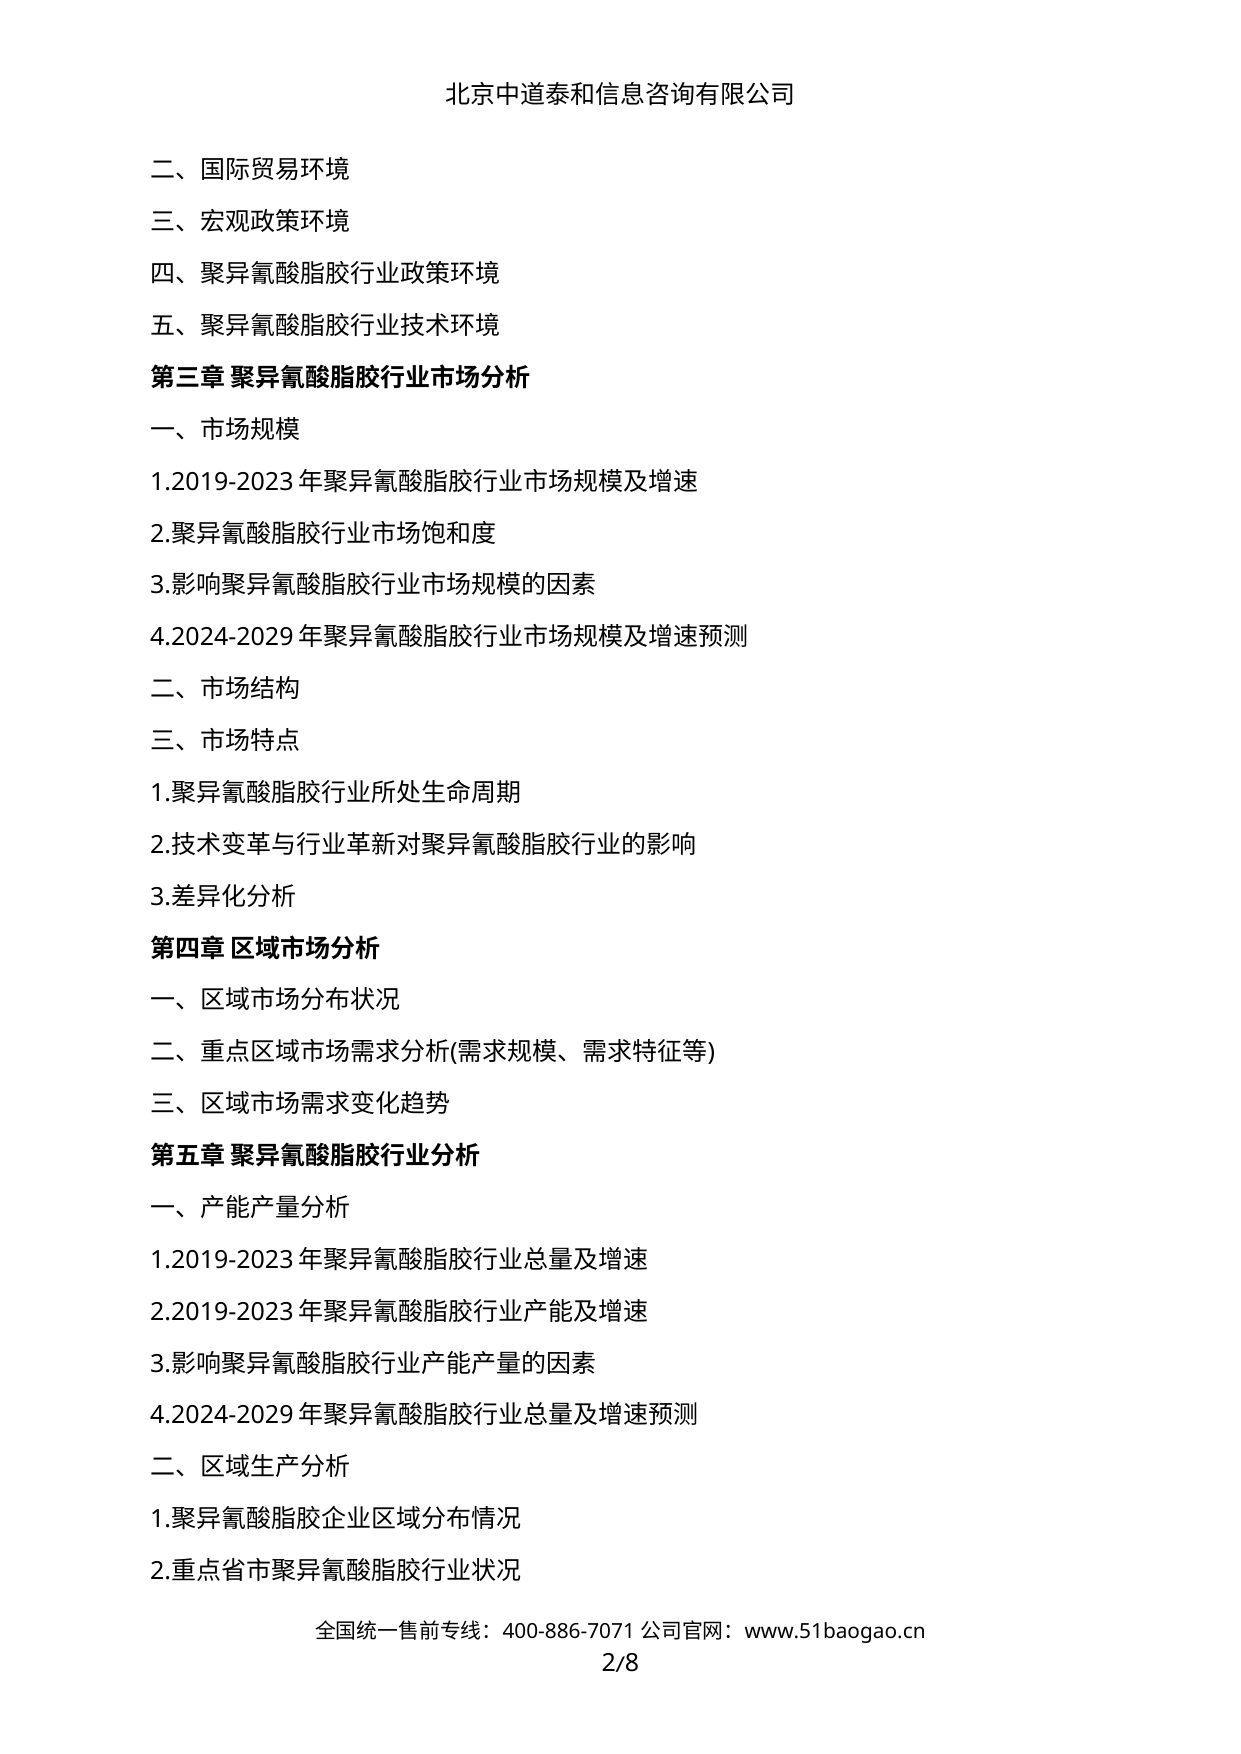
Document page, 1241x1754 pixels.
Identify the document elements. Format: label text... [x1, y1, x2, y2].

text 1.聚异氰酸脂胶企业区域分布情况 [150, 1499, 1090, 1535]
text 3.影响聚异氰酸脂胶行业市场规模的因素 [150, 565, 1090, 601]
text 四、聚异氰酸脂胶行业政策环境 [150, 254, 1090, 290]
text 三、区域市场需求变化趋势 [150, 1084, 1090, 1120]
text 一、区域市场分布状况 [150, 980, 1090, 1016]
text 一、产能产量分析 [150, 1187, 1090, 1224]
text 2.2019-2023年聚异氰酸脂胶行业产能及增速 [150, 1291, 1090, 1327]
text 1.2019-2023年聚异氰酸脂胶行业市场规模及增速 [150, 461, 1090, 497]
text 一、市场规模 [150, 409, 1090, 446]
text 4.2024-2029年聚异氰酸脂胶行业市场规模及增速预测 [150, 617, 1090, 653]
text 第五章 聚异氰酸脂胶行业分析 [150, 1136, 1090, 1172]
text 1.2019-2023年聚异氰酸脂胶行业总量及增速 [150, 1239, 1090, 1276]
text 二、重点区域市场需求分析(需求规模、需求特征等) [150, 1032, 1090, 1068]
text 二、国际贸易环境 [150, 150, 1090, 186]
text 3.差异化分析 [150, 876, 1090, 912]
text 1.聚异氰酸脂胶行业所处生命周期 [150, 772, 1090, 809]
text 3.影响聚异氰酸脂胶行业产能产量的因素 [150, 1343, 1090, 1379]
text 五、聚异氰酸脂胶行业技术环境 [150, 306, 1090, 342]
text 三、宏观政策环境 [150, 202, 1090, 238]
text 第四章 区域市场分析 [150, 928, 1090, 964]
text 三、市场特点 [150, 721, 1090, 757]
text 第三章 聚异氰酸脂胶行业市场分析 [150, 357, 1090, 394]
text 2.聚异氰酸脂胶行业市场饱和度 [150, 513, 1090, 549]
text 二、市场结构 [150, 669, 1090, 705]
text 二、区域生产分析 [150, 1447, 1090, 1483]
text 2.技术变革与行业革新对聚异氰酸脂胶行业的影响 [150, 824, 1090, 861]
text 4.2024-2029年聚异氰酸脂胶行业总量及增速预测 [150, 1395, 1090, 1431]
text 2.重点省市聚异氰酸脂胶行业状况 [150, 1551, 1090, 1587]
